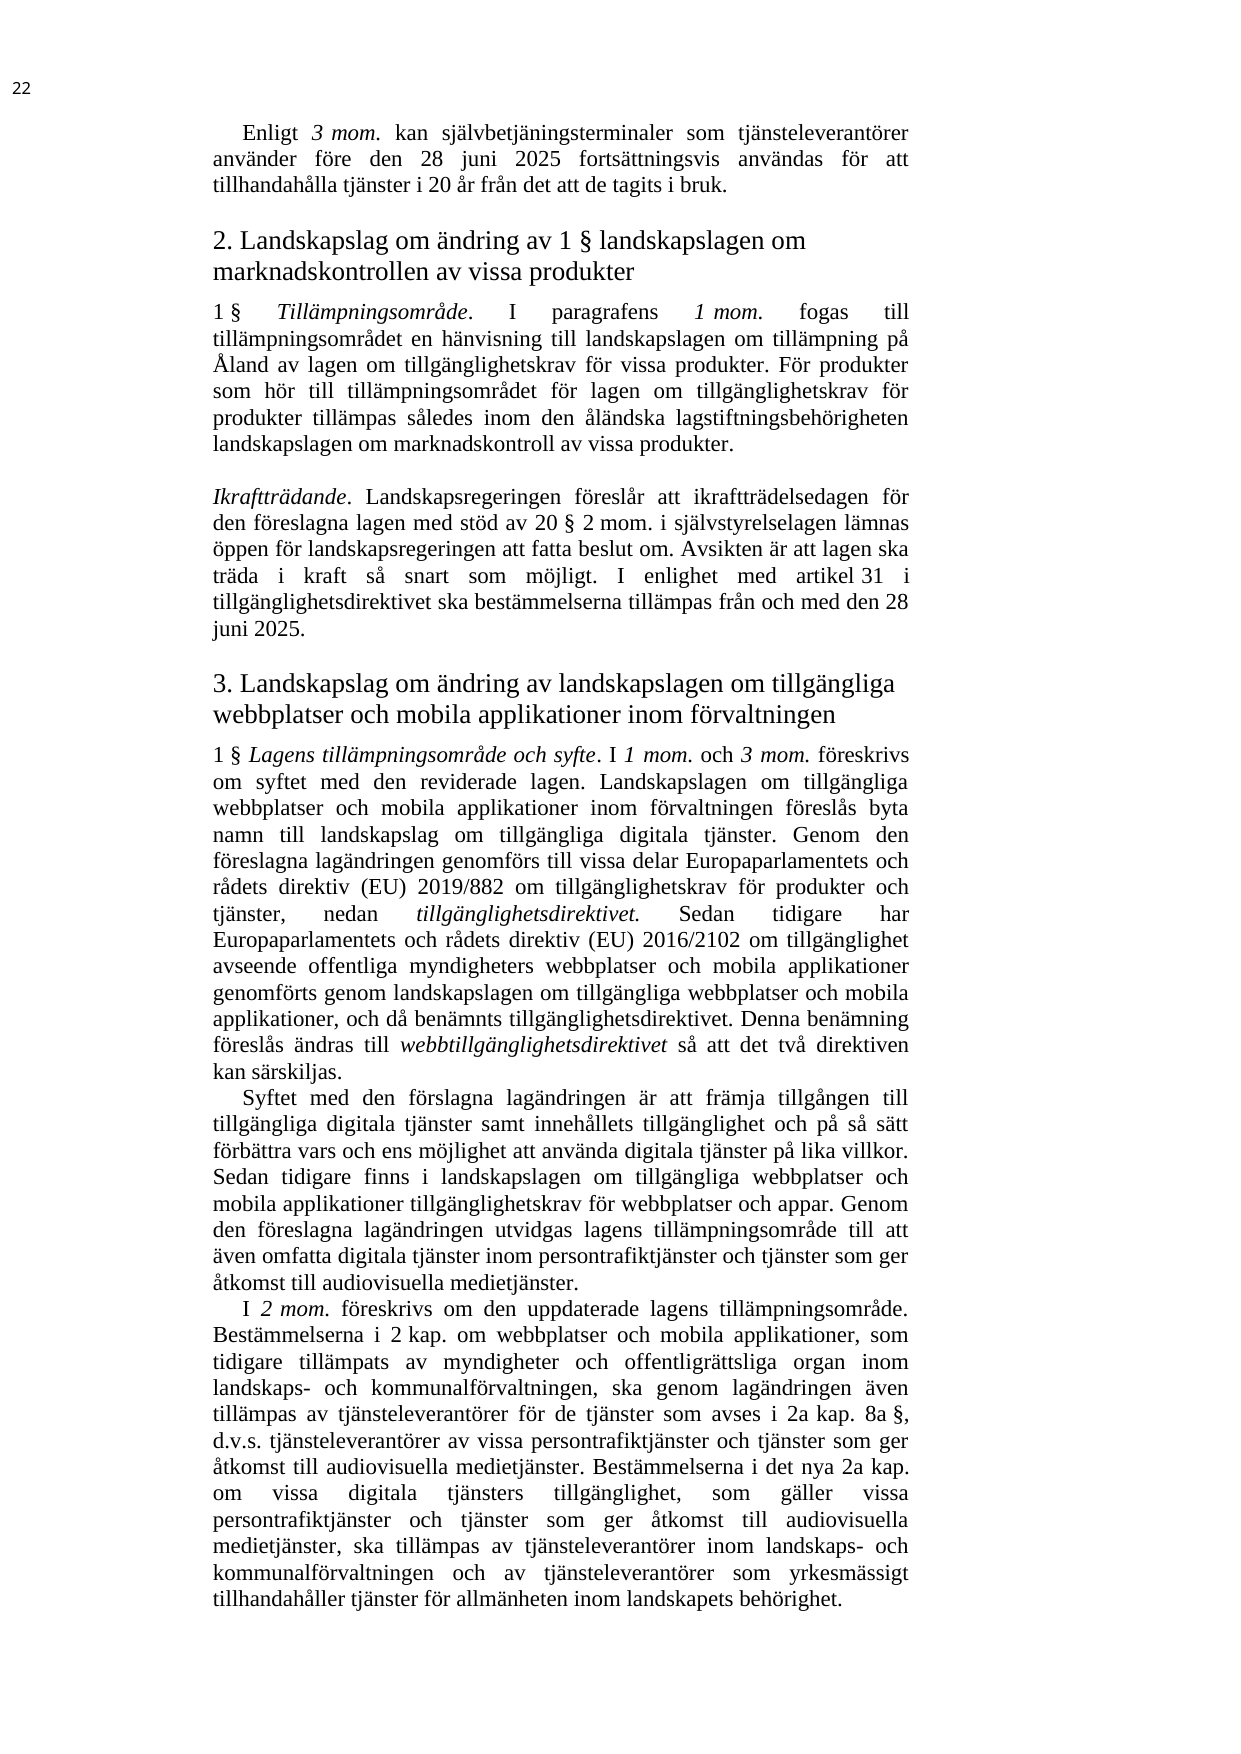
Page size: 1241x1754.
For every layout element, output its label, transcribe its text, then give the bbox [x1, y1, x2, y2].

text Syftet med den förslagna lagändringen är att främja tillgången till tillgängliga digitala tjänster samt innehållets tillgänglighet och på så sätt förbättra vars och ens möjlighet att använda digitala tjänster på lika villkor. Sedan tidigare finns i landskapslagen om tillgängliga webbplatser och mobila applikationer tillgänglighetskrav för webbplatser och appar. Genom den föreslagna lagändringen utvidgas lagens tillämpningsområde till att även omfatta digitala tjänster inom persontrafiktjänster och tjänster som ger åtkomst till audiovisuella medietjänster. [213, 1084, 909, 1295]
text I 2 mom. föreskrivs om den uppdaterade lagens tillämpningsområde. Bestämmelserna i 2 kap. om webbplatser och mobila applikationer, som tidigare tillämpats av myndigheter och offentligrättsliga organ inom landskaps- och kommunalförvaltningen, ska genom lagändringen även tillämpas av tjänsteleverantörer för de tjänster som avses i 2a kap. 8a §, d.v.s. tjänsteleverantörer av vissa persontrafiktjänster och tjänster som ger åtkomst till audiovisuella medietjänster. Bestämmelserna i det nya 2a kap. om vissa digitala tjänsters tillgänglighet, som gäller vissa persontrafiktjänster och tjänster som ger åtkomst till audiovisuella medietjänster, ska tillämpas av tjänsteleverantörer inom landskaps- och kommunalförvaltningen och av tjänsteleverantörer som yrkesmässigt tillhandahåller tjänster för allmänheten inom landskapets behörighet. [213, 1295, 909, 1611]
text 1 § Lagens tillämpningsområde och syfte. I 1 mom. och 3 mom. föreskrivs om syftet med den reviderade lagen. Landskapslagen om tillgängliga webbplatser och mobila applikationer inom förvaltningen föreslås byta namn till landskapslag om tillgängliga digitala tjänster. Genom den föreslagna lagändringen genomförs till vissa delar Europaparlamentets och rådets direktiv (EU) 2019/882 om tillgänglighetskrav för produkter och tjänster, nedan tillgänglighetsdirektivet. Sedan tidigare har Europaparlamentets och rådets direktiv (EU) 2016/2102 om tillgänglighet avseende offentliga myndigheters webbplatser och mobila applikationer genomförts genom landskapslagen om tillgängliga webbplatser och mobila applikationer, och då benämnts tillgänglighetsdirektivet. Denna benämning föreslås ändras till webbtillgänglighetsdirektivet så att det två direktiven kan särskiljas. [213, 742, 909, 1084]
text Ikraftträdande. Landskapsregeringen föreslår att ikraftträdelsedagen för den föreslagna lagen med stöd av 20 § 2 mom. i självstyrelselagen lämnas öppen för landskapsregeringen att fatta beslut om. Avsikten är att lagen ska träda i kraft så snart som möjligt. I enlighet med artikel 31 i tillgänglighetsdirektivet ska bestämmelserna tillämpas från och med den 28 juni 2025. [213, 483, 909, 641]
text Enligt 3 mom. kan självbetjäningsterminaler som tjänsteleverantörer använder före den 28 juni 2025 fortsättningsvis användas för att tillhandahålla tjänster i 20 år från det att de tagits i bruk. [213, 119, 909, 198]
text 1 § Tillämpningsområde. I paragrafens 1 mom. fogas till tillämpningsområdet en hänvisning till landskapslagen om tillämpning på Åland av lagen om tillgänglighetskrav för vissa produkter. För produkter som hör till tillämpningsområdet för lagen om tillgänglighetskrav för produkter tillämpas således inom den åländska lagstiftningsbehörigheten landskapslagen om marknadskontroll av vissa produkter. [213, 298, 909, 456]
text 2. Landskapslag om ändring av 1 § landskapslagen om marknadskontrollen av vissa produkter [213, 224, 909, 286]
text 3. Landskapslag om ändring av landskapslagen om tillgängliga webbplatser och mobila applikationer inom förvaltningen [213, 667, 909, 729]
